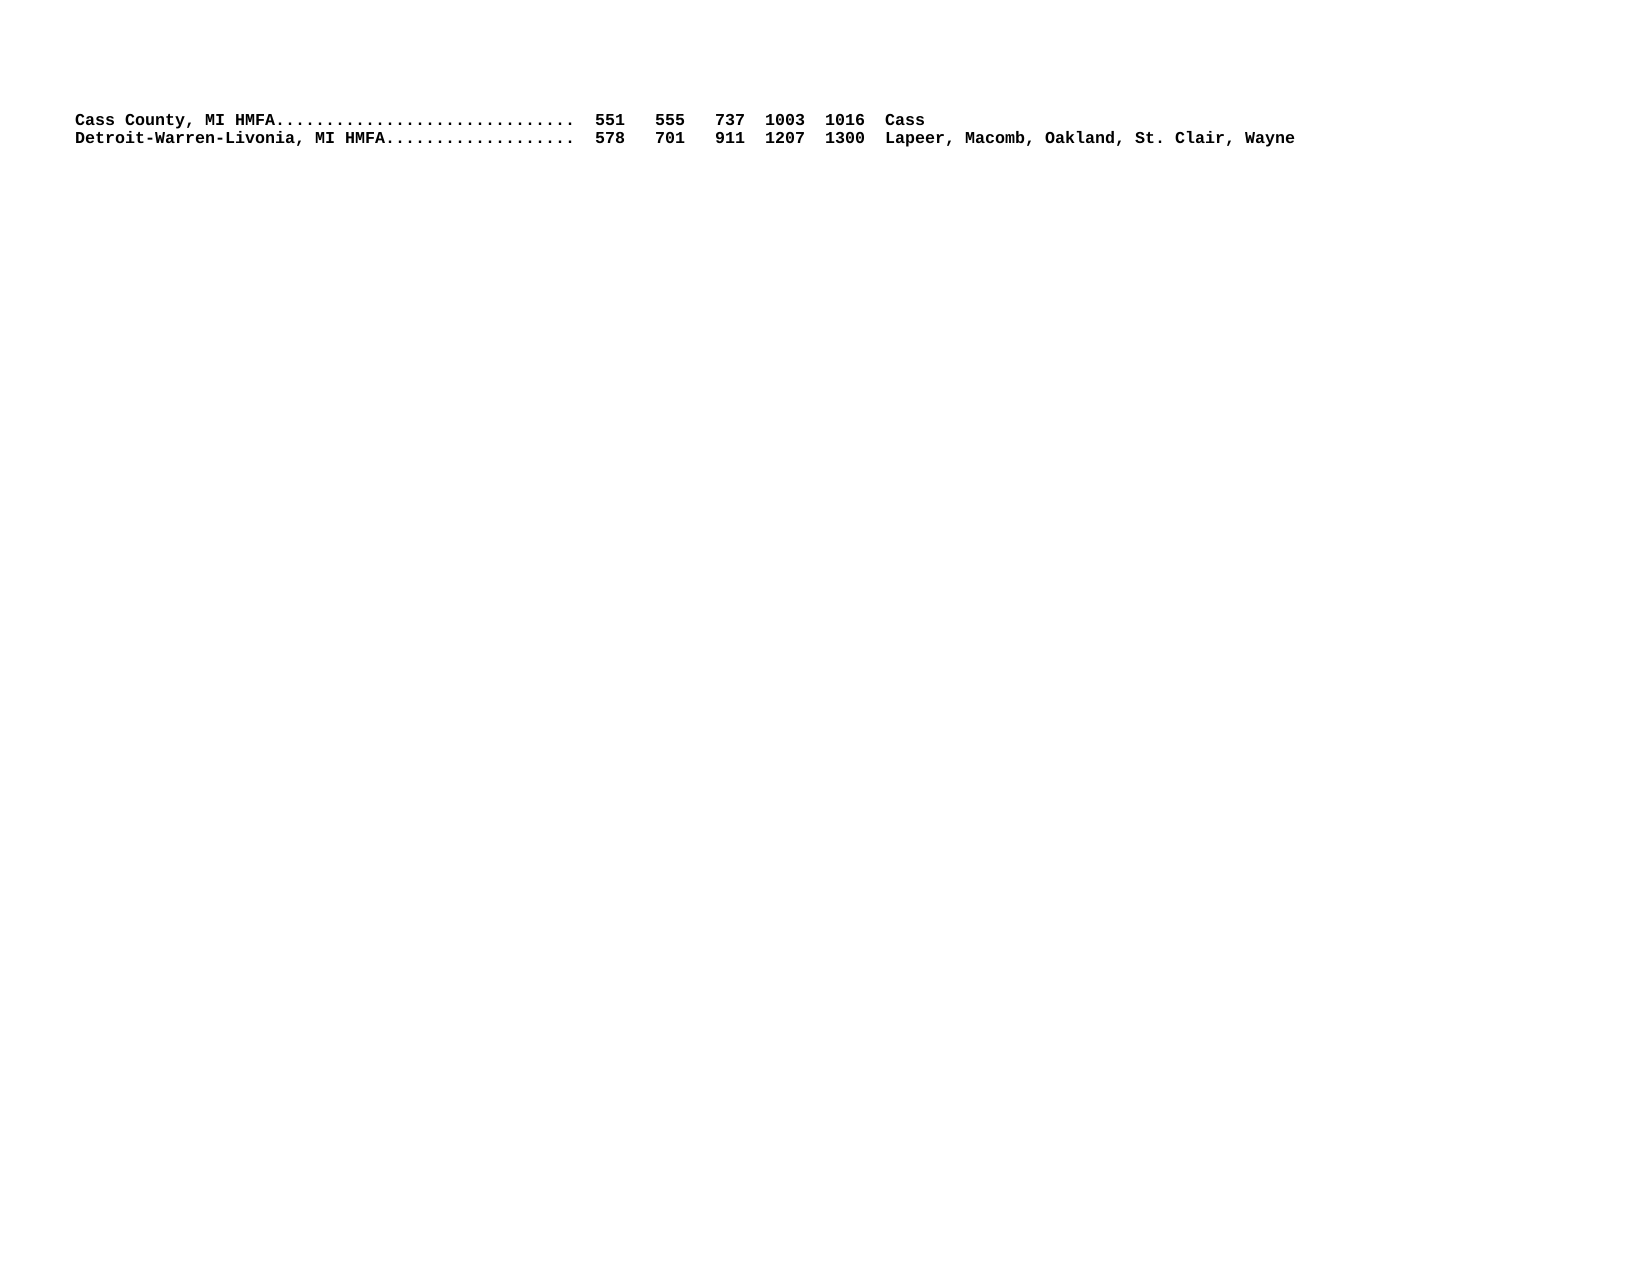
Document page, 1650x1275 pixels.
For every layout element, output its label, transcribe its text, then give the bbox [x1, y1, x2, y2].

table_cell Cass County, MI HMFA.............................. 551 555 737 1003 1016 Cass [75, 111, 1612, 130]
table_cell Detroit-Warren-Livonia, MI HMFA................... 578 701 911 1207 1300 Lapeer, Macomb, Oakland, St. Clair, Wayne [75, 130, 1612, 149]
